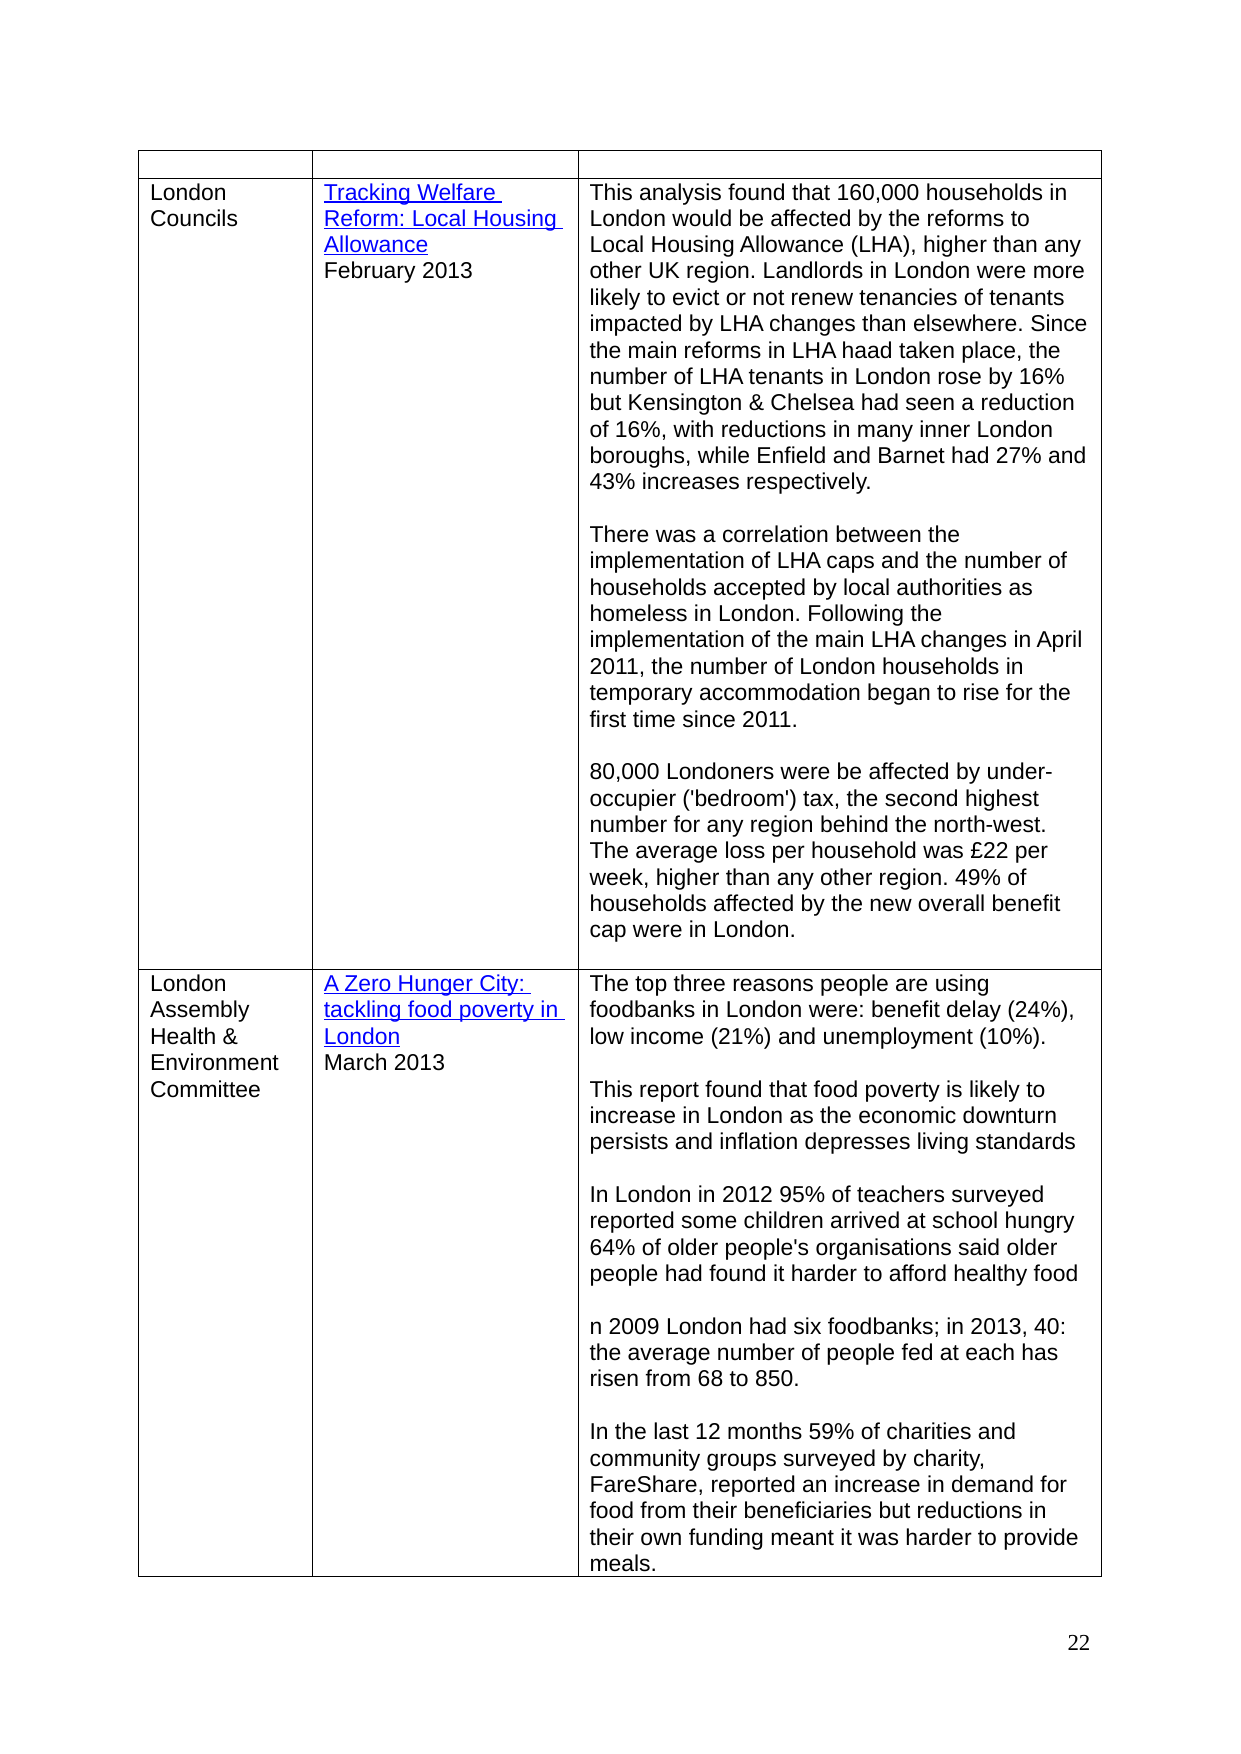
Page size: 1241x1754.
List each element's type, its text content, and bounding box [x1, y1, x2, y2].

table_cell This analysis found that 160,000 households in London would be affected by the reforms to Local Housing Allowance (LHA), higher than any other UK region. Landlords in London were more likely to evict or not renew tenancies of tenants impacted by LHA changes than elsewhere. Since the main reforms in LHA haad taken place, the number of LHA tenants in London rose by 16% but Kensington & Chelsea had seen a reduction of 16%, with reductions in many inner London boroughs, while Enfield and Barnet had 27% and 43% increases respectively. There was a correlation between the implementation of LHA caps and the number of households accepted by local authorities as homeless in London. Following the implementation of the main LHA changes in April 2011, the number of London households in temporary accommodation began to rise for the first time since 2011. 80,000 Londoners were be affected by under-occupier ('bedroom') tax, the second highest number for any region behind the north-west. The average loss per household was £22 per week, higher than any other region. 49% of households affected by the new overall benefit cap were in London. [579, 179, 1101, 969]
table_cell London Assembly Health & Environment Committee [139, 970, 312, 1576]
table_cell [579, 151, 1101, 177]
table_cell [313, 151, 578, 177]
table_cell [139, 151, 312, 177]
table_cell Tracking Welfare Reform: Local Housing Allowance February 2013 [313, 179, 578, 969]
table_cell The top three reasons people are using foodbanks in London were: benefit delay (24%), low income (21%) and unemployment (10%). This report found that food poverty is likely to increase in London as the economic downturn persists and inflation depresses living standards In London in 2012 95% of teachers surveyed reported some children arrived at school hungry 64% of older people's organisations said older people had found it harder to afford healthy food n 2009 London had six foodbanks; in 2013, 40: the average number of people fed at each has risen from 68 to 850. In the last 12 months 59% of charities and community groups surveyed by charity, FareShare, reported an increase in demand for food from their beneficiaries but reductions in their own funding meant it was harder to provide meals. [579, 970, 1101, 1576]
table_cell London Councils [139, 179, 312, 969]
table_cell A Zero Hunger City: tackling food poverty in London March 2013 [313, 970, 578, 1576]
